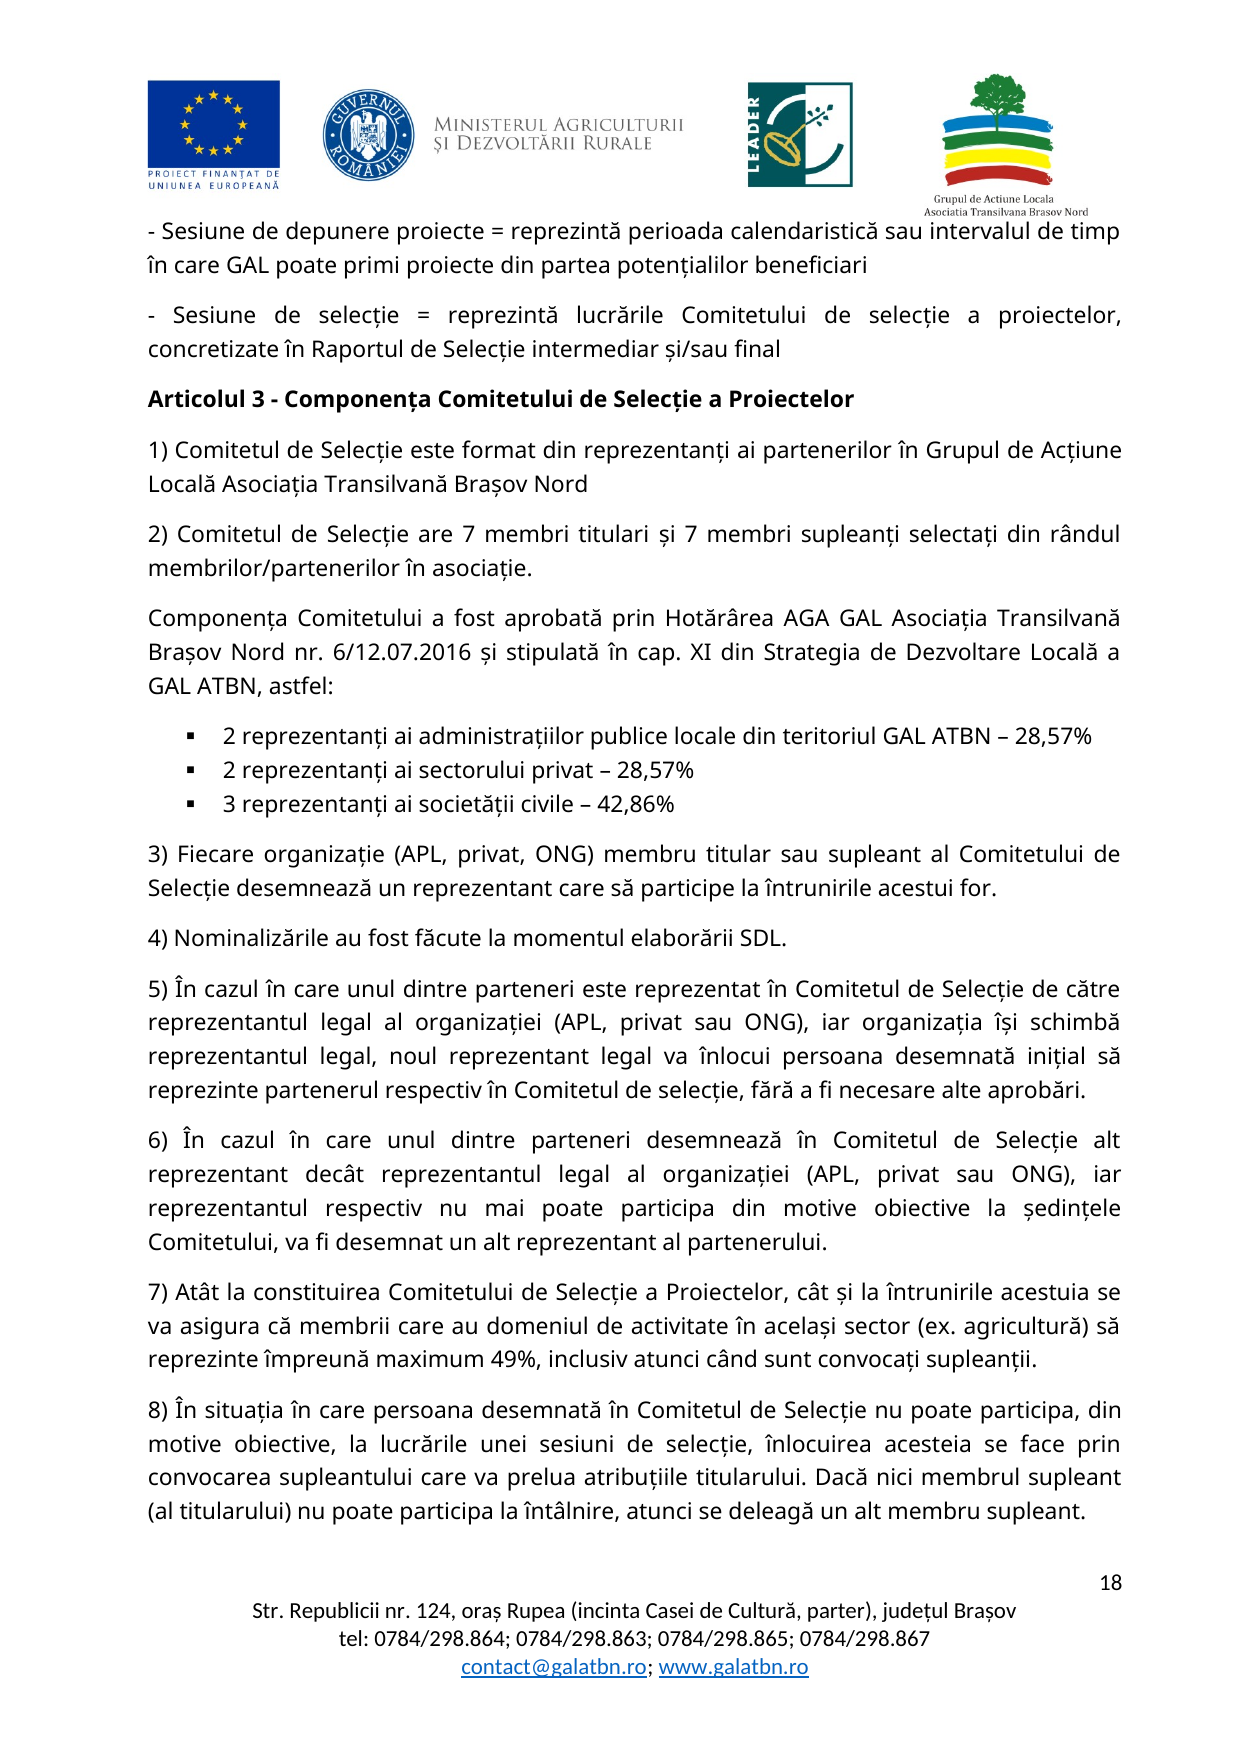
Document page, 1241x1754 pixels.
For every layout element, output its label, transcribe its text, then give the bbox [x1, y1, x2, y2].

text 3) Fiecare organizaţie (APL, privat, ONG) membru titular sau supleant al Comitetului de Selecție desemnează un reprezentant care să participe la întrunirile acestui for. [148, 838, 1122, 903]
text - Sesiune de depunere proiecte = reprezintă perioada calendaristică sau intervalul de timp în care GAL poate primi proiecte din partea potenţialilor beneficiari [148, 215, 1122, 280]
text Componența Comitetului a fost aprobată prin Hotărârea AGA GAL Asociația Transilvană Brașov Nord nr. 6/12.07.2016 și stipulată în cap. XI din Strategia de Dezvoltare Locală a GAL ATBN, astfel: [148, 602, 1122, 701]
text 5) În cazul în care unul dintre parteneri este reprezentat în Comitetul de Selecție de către reprezentantul legal al organizației (APL, privat sau ONG), iar organizația își schimbă reprezentantul legal, noul reprezentant legal va înlocui persoana desemnată inițial să reprezinte partenerul respectiv în Comitetul de selecție, fără a fi necesare alte aprobări. [148, 973, 1122, 1105]
list 3 reprezentanți ai societății civile – 42,86% [185, 788, 1122, 819]
text Articolul 3 - Componenţa Comitetului de Selecţie a Proiectelor [148, 383, 1122, 415]
text 4) Nominalizările au fost făcute la momentul elaborării SDL. [148, 922, 1122, 953]
text 8) În situaţia în care persoana desemnată în Comitetul de Selecţie nu poate participa, din motive obiective, la lucrările unei sesiuni de selecţie, înlocuirea acesteia se face prin convocarea supleantului care va prelua atribuţiile titularului. Dacă nici membrul supleant (al titularului) nu poate participa la întâlnire, atunci se deleagă un alt membru supleant. [148, 1394, 1122, 1526]
text - Sesiune de selecţie = reprezintă lucrările Comitetului de selecţie a proiectelor, concretizate în Raportul de Selecţie intermediar și/sau final [148, 299, 1122, 364]
text 1) Comitetul de Selecţie este format din reprezentanţi ai partenerilor în Grupul de Acţiune Locală Asociația Transilvană Brașov Nord [148, 434, 1122, 499]
text 7) Atât la constituirea Comitetului de Selecție a Proiectelor, cât și la întrunirile acestuia se va asigura că membrii care au domeniul de activitate în același sector (ex. agricultură) să reprezinte împreună maximum 49%, inclusiv atunci când sunt convocați supleanții. [148, 1276, 1122, 1375]
text 2) Comitetul de Selecție are 7 membri titulari şi 7 membri supleanți selectați din rândul membrilor/partenerilor în asociație. [148, 518, 1122, 583]
picture [147, 73, 1088, 216]
text 6) În cazul în care unul dintre parteneri desemnează în Comitetul de Selecție alt reprezentant decât reprezentantul legal al organizației (APL, privat sau ONG), iar reprezentantul respectiv nu mai poate participa din motive obiective la ședințele Comitetului, va fi desemnat un alt reprezentant al partenerului. [148, 1124, 1122, 1257]
list 2 reprezentanți ai administrațiilor publice locale din teritoriul GAL ATBN – 28,57% [185, 720, 1122, 751]
list 2 reprezentanți ai sectorului privat – 28,57% [185, 754, 1122, 785]
